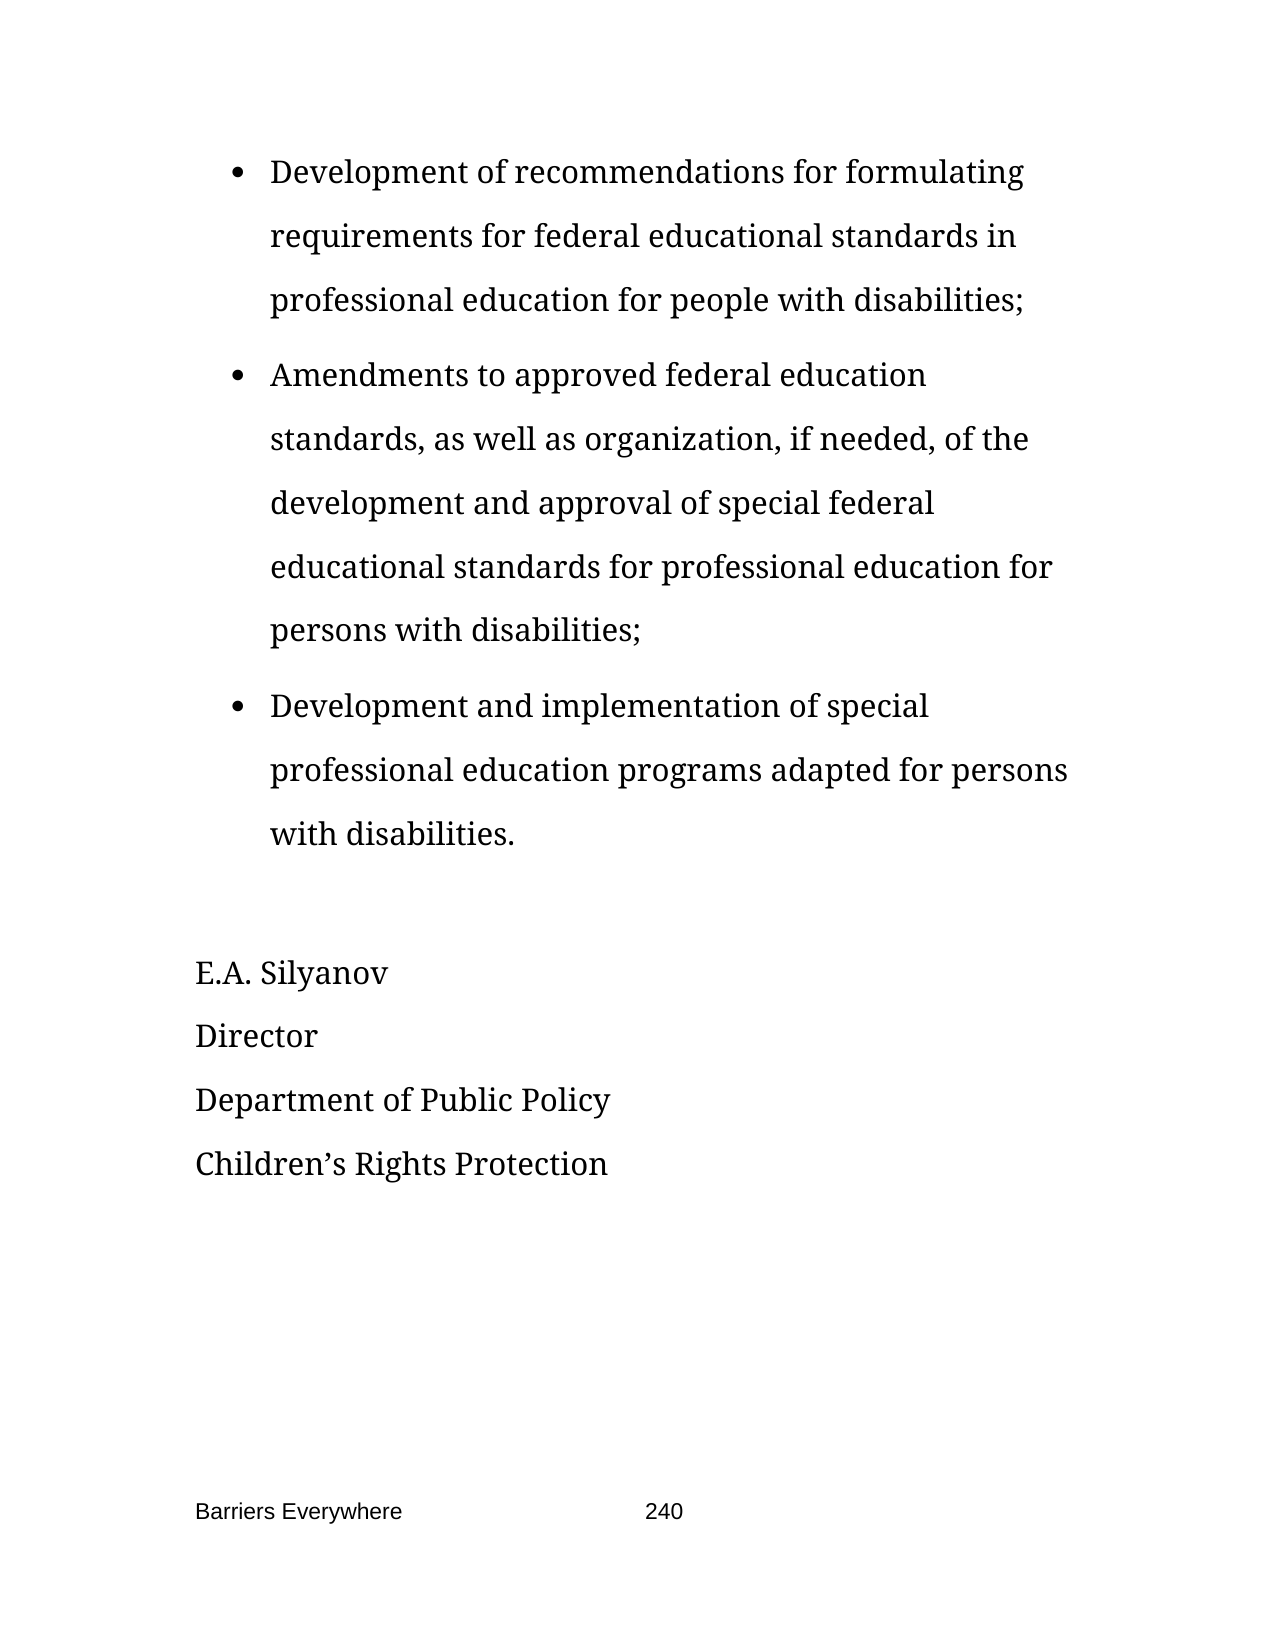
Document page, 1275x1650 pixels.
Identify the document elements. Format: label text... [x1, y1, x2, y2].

text Development of recommendations for formulating requirements for federal educational standards in professional education for people with disabilities; [232, 150, 1080, 320]
text Children’s Rights Protection [195, 1142, 1080, 1185]
text Amendments to approved federal education standards, as well as organization, if needed, of the development and approval of special federal educational standards for professional education for persons with disabilities; [232, 353, 1080, 651]
text E.A. Silyanov [195, 951, 1080, 993]
text Director [195, 1014, 1080, 1057]
text Department of Public Policy [195, 1078, 1080, 1121]
text Development and implementation of special professional education programs adapted for persons with disabilities. [232, 684, 1080, 854]
